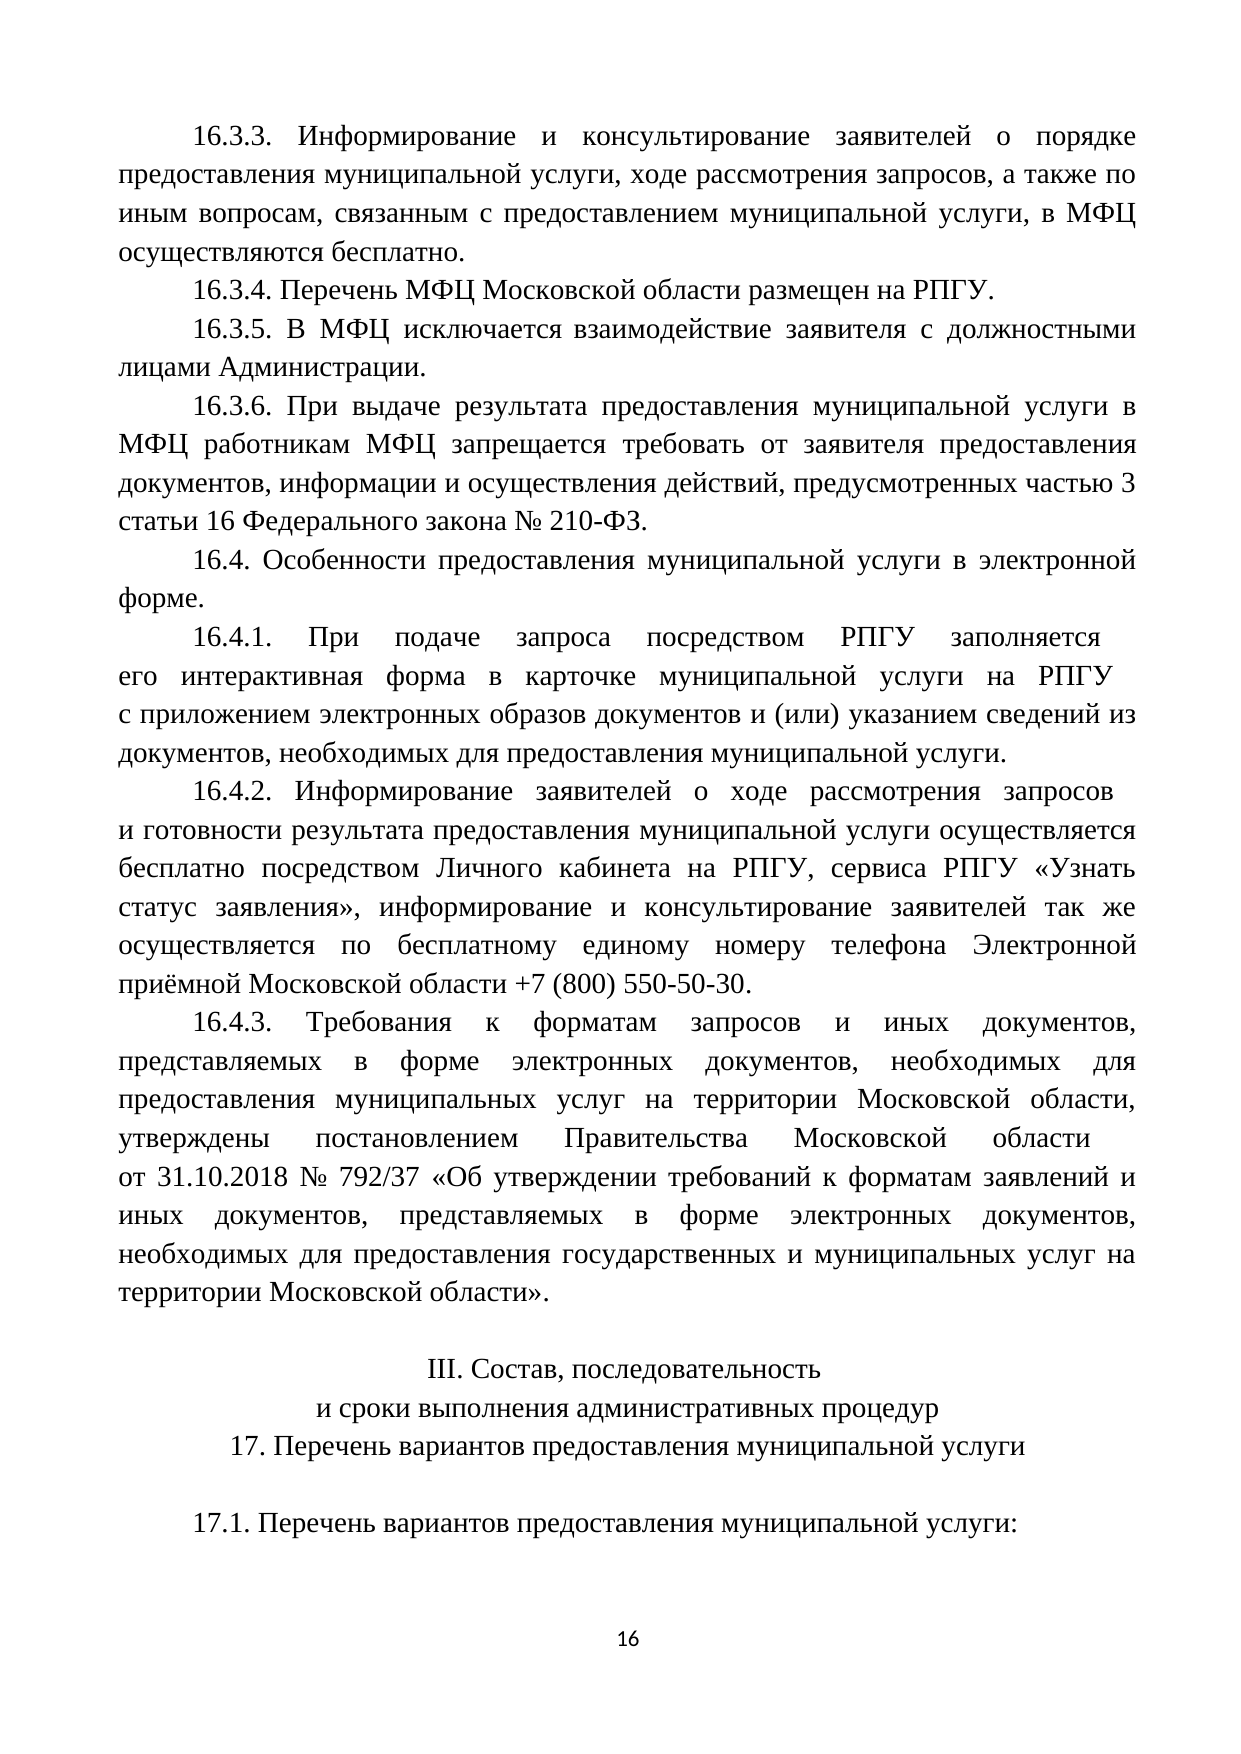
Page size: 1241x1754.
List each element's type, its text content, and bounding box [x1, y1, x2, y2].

subtitle 17. Перечень вариантов предоставления муниципальной услуги [118, 1428, 1137, 1462]
text 16.4.2. Информирование заявителей о ходе рассмотрения запросов и готовности результата предоставления муниципальной услуги осуществляется бесплатно посредством Личного кабинета на РПГУ, сервиса РПГУ «Узнать статус заявления», информирование и консультирование заявителей так же осуществляется по бесплатному единому номеру телефона Электронной приёмной Московской области +7 (800) 550-50-30. [118, 773, 1137, 999]
text 16.3.6. При выдаче результата предоставления муниципальной услуги в МФЦ работникам МФЦ запрещается требовать от заявителя предоставления документов, информации и осуществления действий, предусмотренных частью 3 статьи 16 Федерального закона № 210-ФЗ. [118, 388, 1137, 537]
text 16.4.3. Требования к форматам запросов и иных документов, представляемых в форме электронных документов, необходимых для предоставления муниципальных услуг на территории Московской области, утверждены постановлением Правительства Московской области от 31.10.2018 № 792/37 «Об утверждении требований к форматам заявлений и иных документов, представляемых в форме электронных документов, необходимых для предоставления государственных и муниципальных услуг на территории Московской области». [118, 1004, 1137, 1308]
text 16.3.5. В МФЦ исключается взаимодействие заявителя с должностными лицами Администрации. [118, 311, 1137, 383]
text 16.4. Особенности предоставления муниципальной услуги в электронной форме. [118, 542, 1137, 614]
text 16.3.4. Перечень МФЦ Московской области размещен на РПГУ. [118, 272, 1137, 306]
text 17.1. Перечень вариантов предоставления муниципальной услуги: [118, 1506, 1137, 1539]
subtitle III. Состав, последовательность и сроки выполнения административных процедур [118, 1351, 1137, 1423]
text 16.3.3. Информирование и консультирование заявителей о порядке предоставления муниципальной услуги, ходе рассмотрения запросов, а также по иным вопросам, связанным с предоставлением муниципальной услуги, в МФЦ осуществляются бесплатно. [118, 118, 1137, 267]
text 16.4.1. При подаче запроса посредством РПГУ заполняется его интерактивная форма в карточке муниципальной услуги на РПГУ с приложением электронных образов документов и (или) указанием сведений из документов, необходимых для предоставления муниципальной услуги. [118, 619, 1137, 768]
